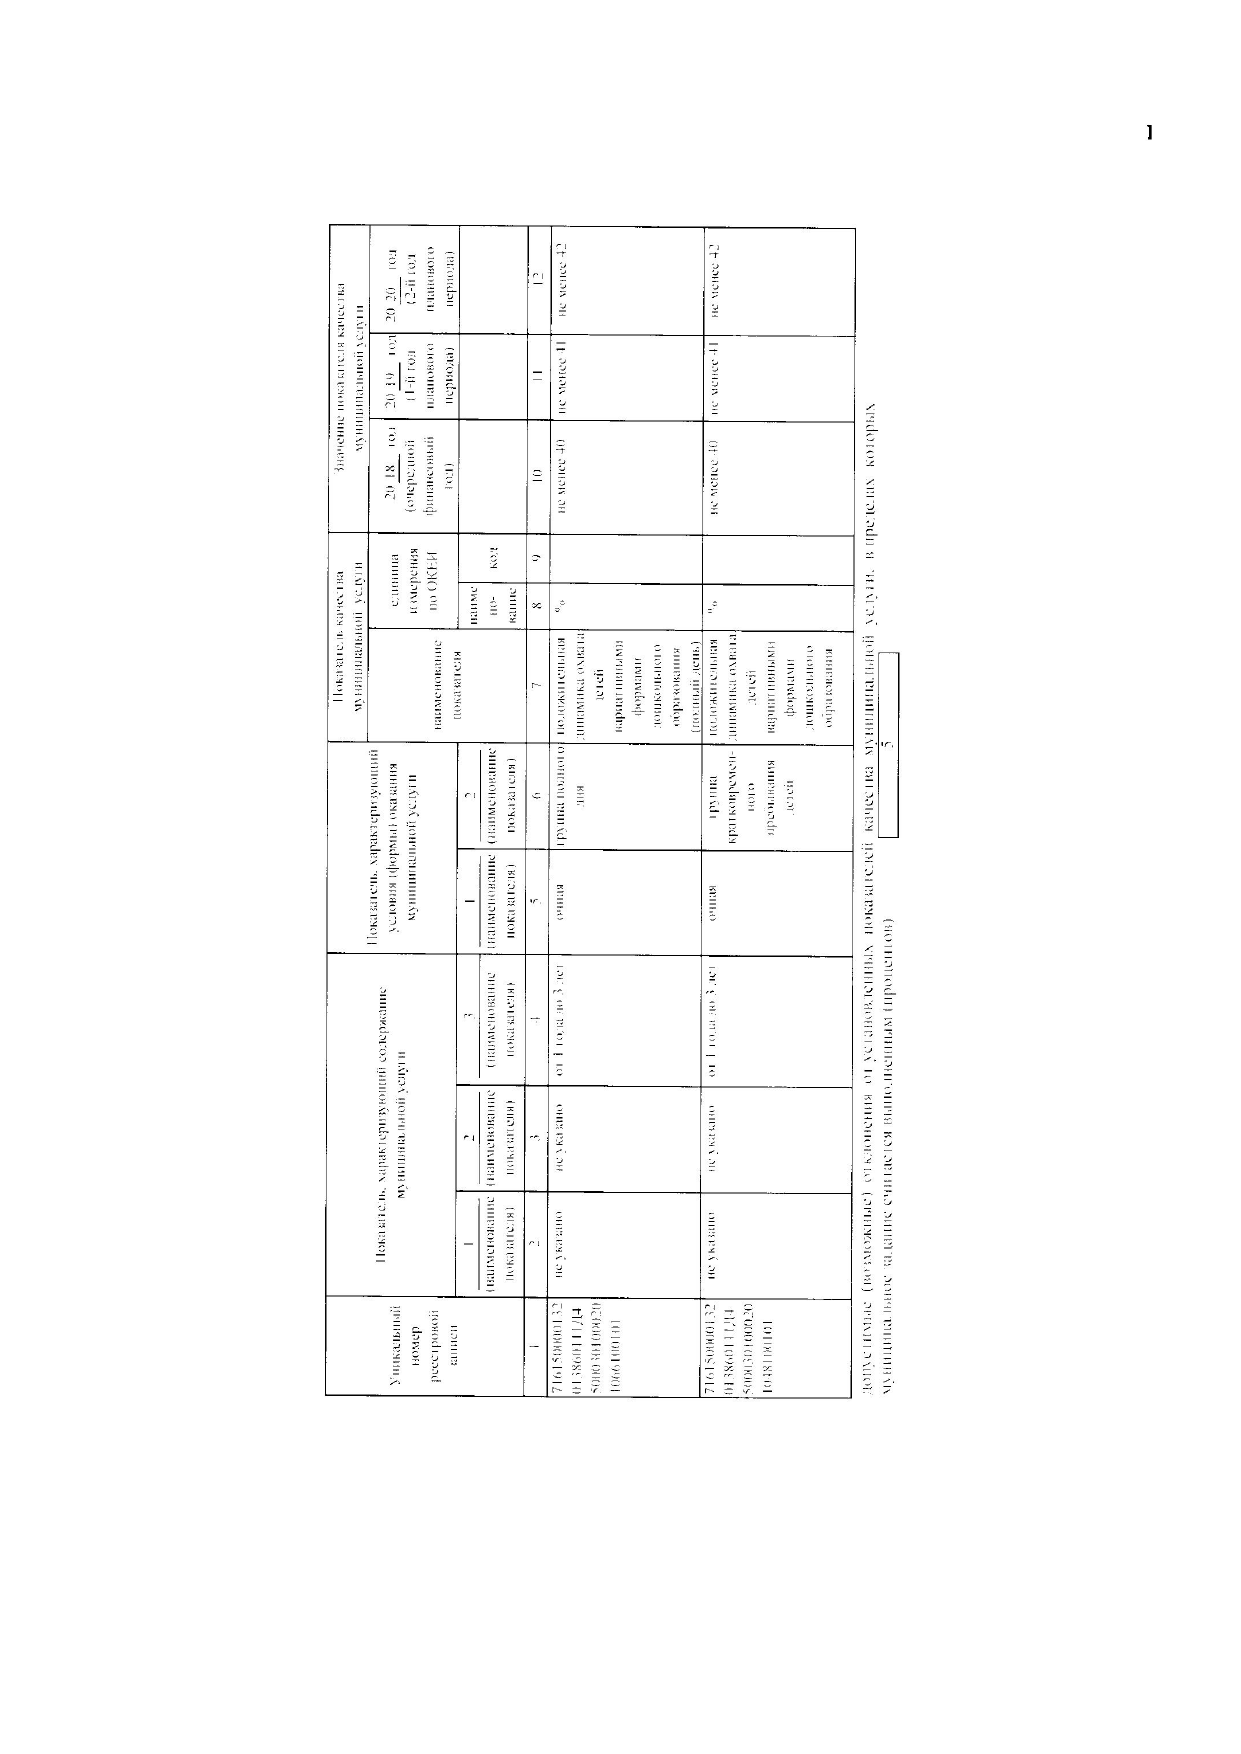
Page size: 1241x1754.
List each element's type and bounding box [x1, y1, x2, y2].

picture [177, 118, 1152, 1458]
